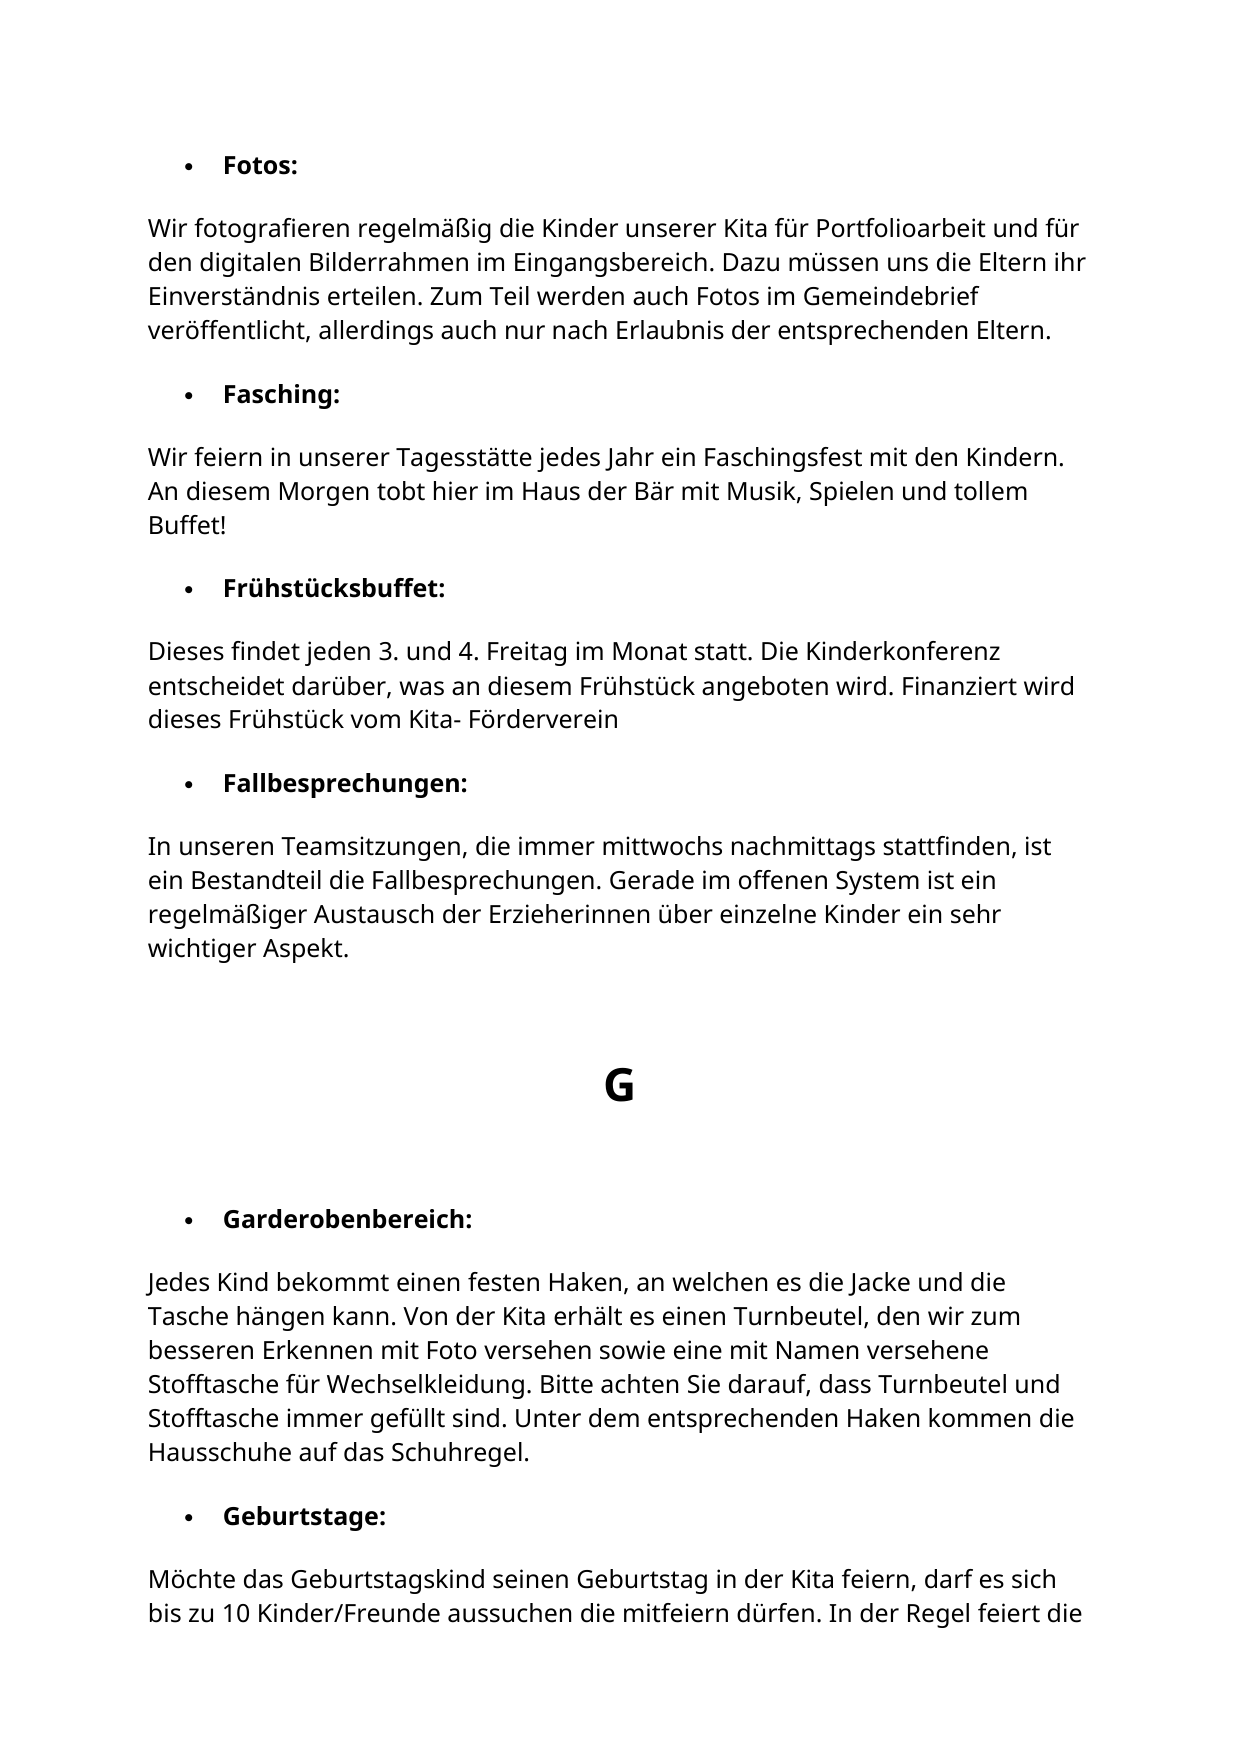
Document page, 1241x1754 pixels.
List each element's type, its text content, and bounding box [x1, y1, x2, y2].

text Wir fotografieren regelmäßig die Kinder unserer Kita für Portfolioarbeit und für den digitalen Bilderrahmen im Eingangsbereich. Dazu müssen uns die Eltern ihr Einverständnis erteilen. Zum Teil werden auch Fotos im Gemeindebrief veröffentlicht, allerdings auch nur nach Erlaubnis der entsprechenden Eltern. [148, 503, 1093, 639]
list Garderobenbereich: [185, 1493, 1093, 1527]
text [148, 1557, 1093, 1625]
text Unser Personal nimmt regelmäßig an Fortbildungen teil. Zum Teil finden diese Fortbildungstage in Form von Teamtagen statt. In diesem Fall ist unsere Einrichtung geschlossen. [148, 148, 1093, 250]
text Wir feiern in unserer Tagesstätte jedes Jahr ein Faschingsfest mit den Kindern. An diesem Morgen tobt hier im Haus der Bär mit Musik, Spielen und tollem Buffet! [148, 731, 1093, 833]
list Fallbesprechungen: [185, 1057, 1093, 1091]
text G [148, 1344, 1093, 1406]
list Fotos: [185, 439, 1093, 473]
text Dieses findet jeden 3. und 4. Freitag im Monat statt. Die Kinderkonferenz entscheidet darüber, was an diesem Frühstück angeboten wird. Finanziert wird dieses Frühstück vom Kita- Förderverein [148, 926, 1093, 1028]
list Fasching: [185, 668, 1093, 702]
text In unseren Teamsitzungen, die immer mittwochs nachmittags stattfinden, ist ein Bestandteil die Fallbesprechungen. Gerade im offenen System ist ein regelmäßiger Austausch der Erzieherinnen über einzelne Kinder ein sehr wichtiger Aspekt. [148, 1121, 1093, 1257]
list Frühstücksbuffet: [185, 863, 1093, 897]
text Leider ist es unseren Eltern nicht erlaubt, Kinder in der Tagesstätte zu fotografieren. Wir bitten um Beachtung! [148, 342, 1093, 410]
list Fotografieren in der Kita für Eltern verboten: [185, 279, 1093, 313]
